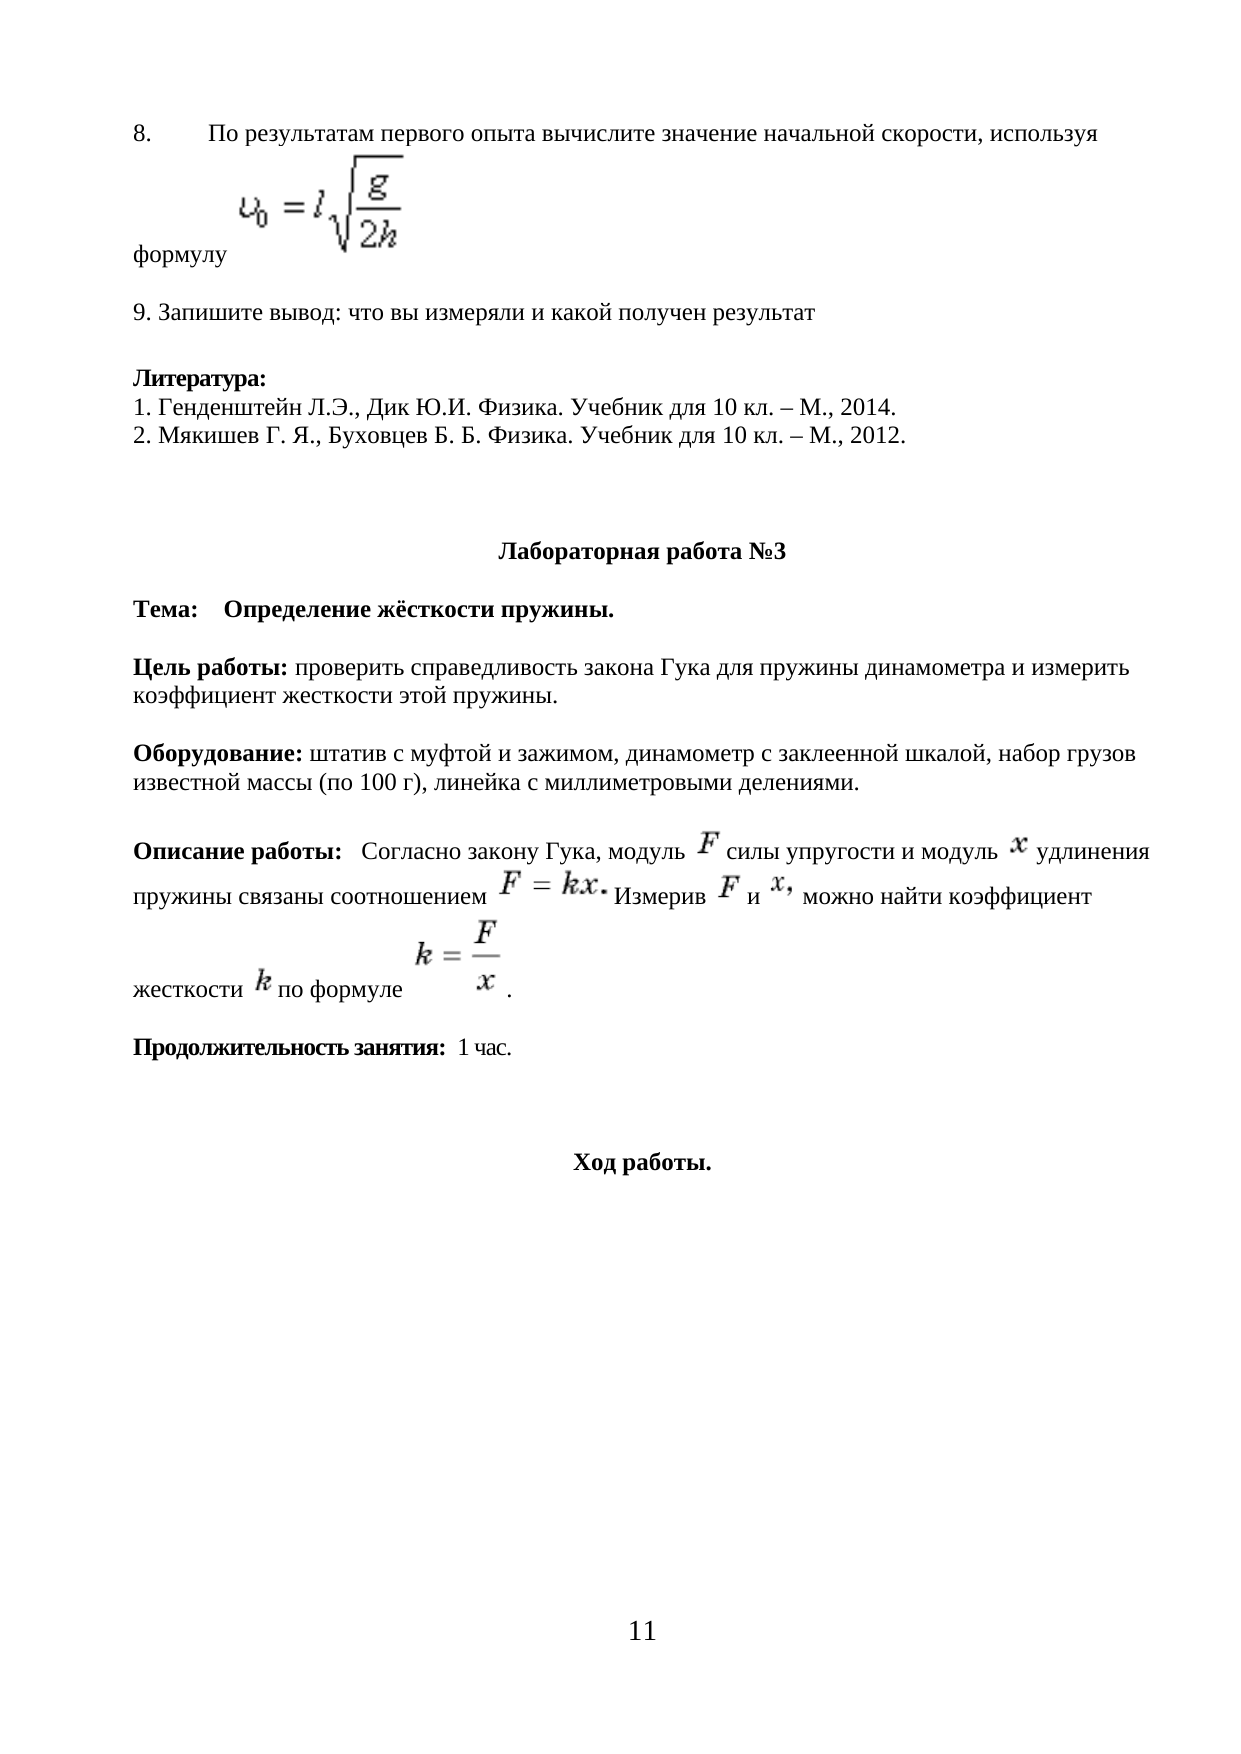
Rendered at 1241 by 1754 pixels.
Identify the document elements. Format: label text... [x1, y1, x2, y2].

text Продолжительность занятия: 1 час. [133, 1032, 1152, 1060]
picture [691, 825, 727, 860]
text Ход работы. [133, 1147, 1152, 1176]
list 2. Мякишев Г. Я., Буховцев Б. Б. Физика. Учебник для 10 кл. – М., 2012. [133, 421, 1152, 449]
text Литература: [133, 363, 1152, 392]
text Цель работы: проверить справедливость закона Гука для пружины динамометра и измерить коэффициент жесткости этой пружины. [133, 652, 1152, 709]
text Лабораторная работа №3 [133, 536, 1152, 565]
text 9. Запишите вывод: что вы измеряли и какой получен результат [133, 297, 1152, 326]
list 1. Генденштейн Л.Э., Дик Ю.И. Физика. Учебник для 10 кл. – М., 2014. [133, 392, 1152, 421]
list По результатам первого опыта вычислите значение начальной скорости, используя формулу [133, 118, 1152, 268]
picture [712, 869, 747, 904]
picture [233, 146, 414, 263]
text Описание работы: Согласно закону Гука, модуль силы упругости и модуль удлинения пружины связаны соотношением Измерив и можно найти коэффициент жесткости по формуле . [133, 825, 1152, 1002]
picture [766, 869, 797, 904]
picture [249, 962, 278, 997]
picture [409, 909, 507, 997]
text Оборудование: штатив с муфтой и зажимом, динамометр с заклеенной шкалой, набор грузов известной массы (по 100 г), линейка с миллиметровыми делениями. [133, 738, 1152, 796]
picture [1004, 830, 1036, 860]
text Тема: Определение жёсткости пружины. [133, 594, 1152, 623]
picture [493, 865, 614, 904]
